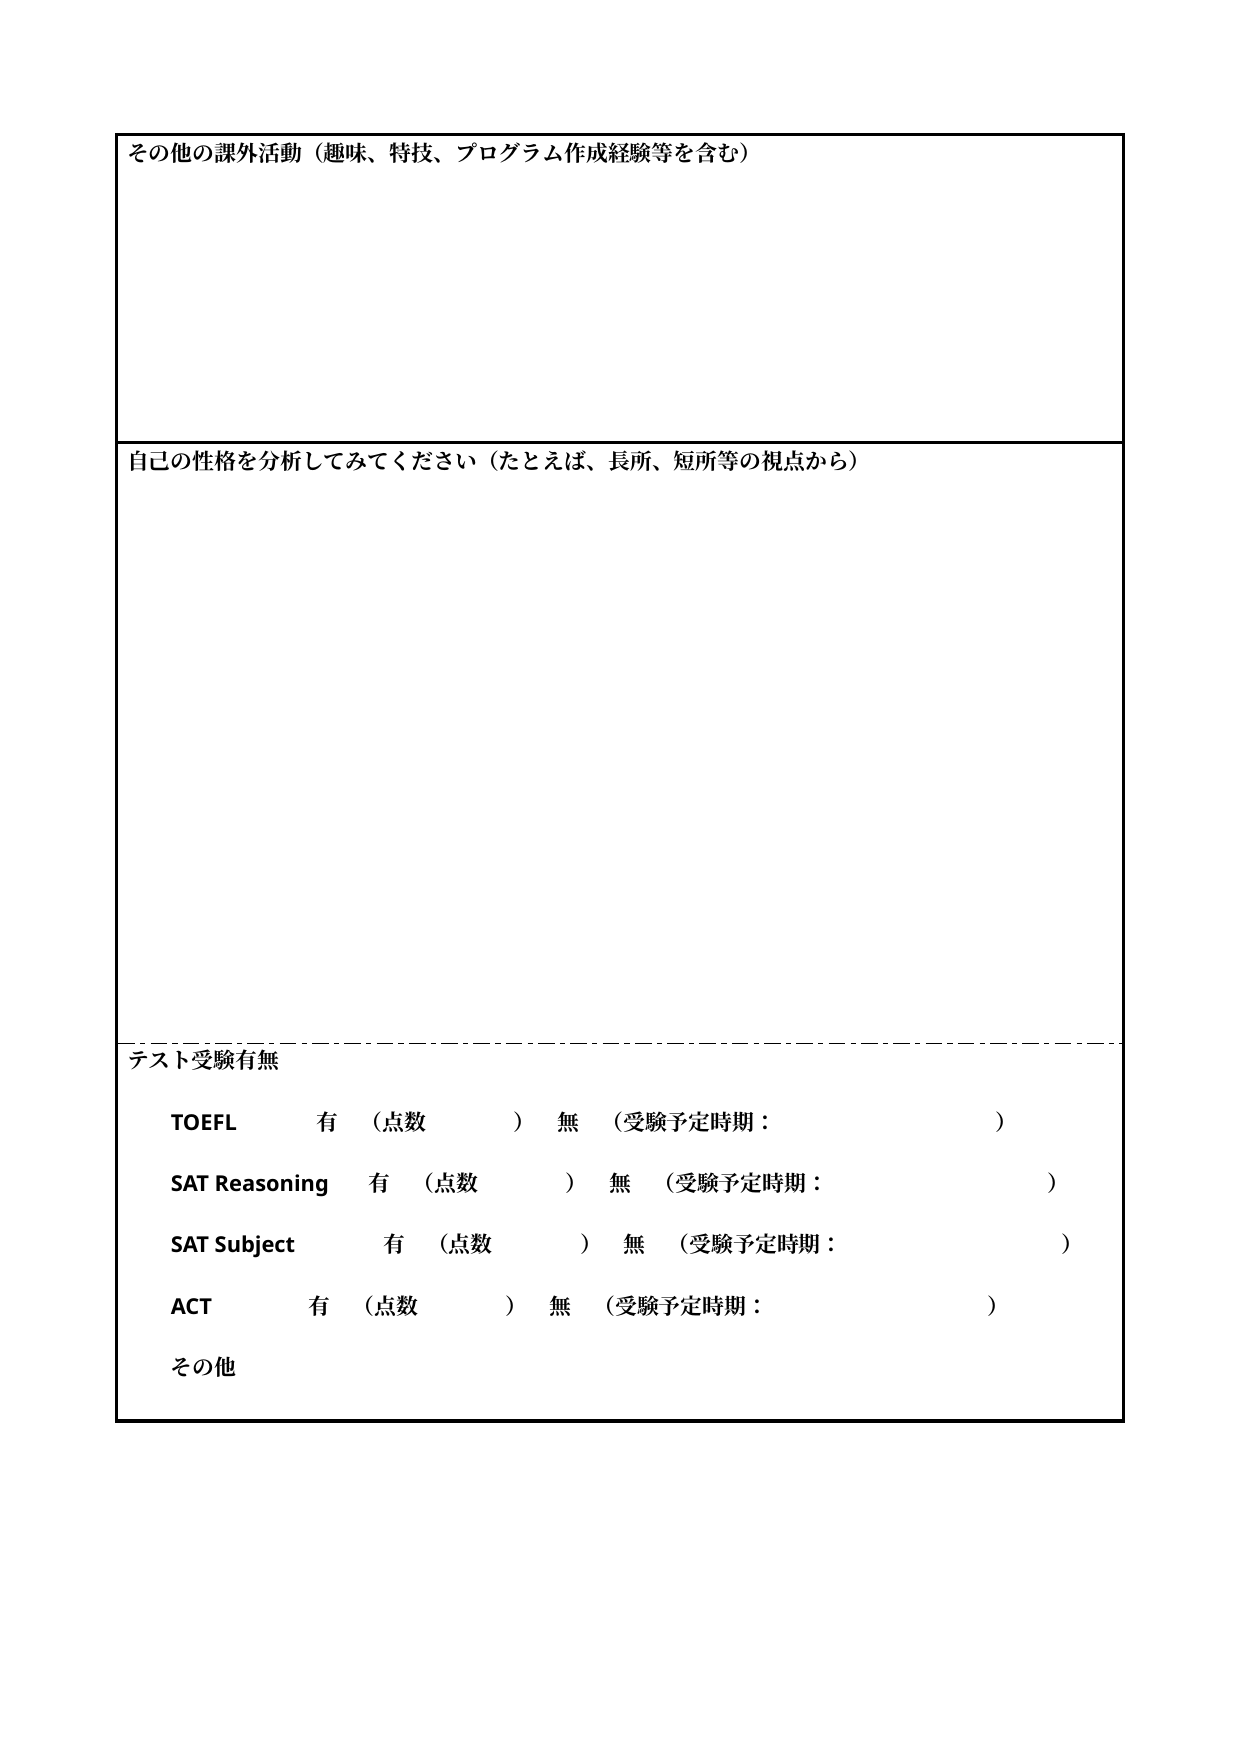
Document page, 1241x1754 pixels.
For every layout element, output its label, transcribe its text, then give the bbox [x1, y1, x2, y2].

table_cell テスト受験有無 TOEFL 有 （点数 ） 無 （受験予定時期： ） SAT Reasoning 有 （点数 ） 無 （受験予定時期： ） SAT Subject 有 （点数 ） 無 （受験予定時期： ） ACT 有 （点数 ） 無 （受験予定時期： ） その他 [118, 1043, 1122, 1419]
table_cell その他の課外活動（趣味、特技、プログラム作成経験等を含む） [118, 136, 1122, 441]
table_cell 自己の性格を分析してみてください（たとえば、長所、短所等の視点から） [118, 444, 1122, 1043]
